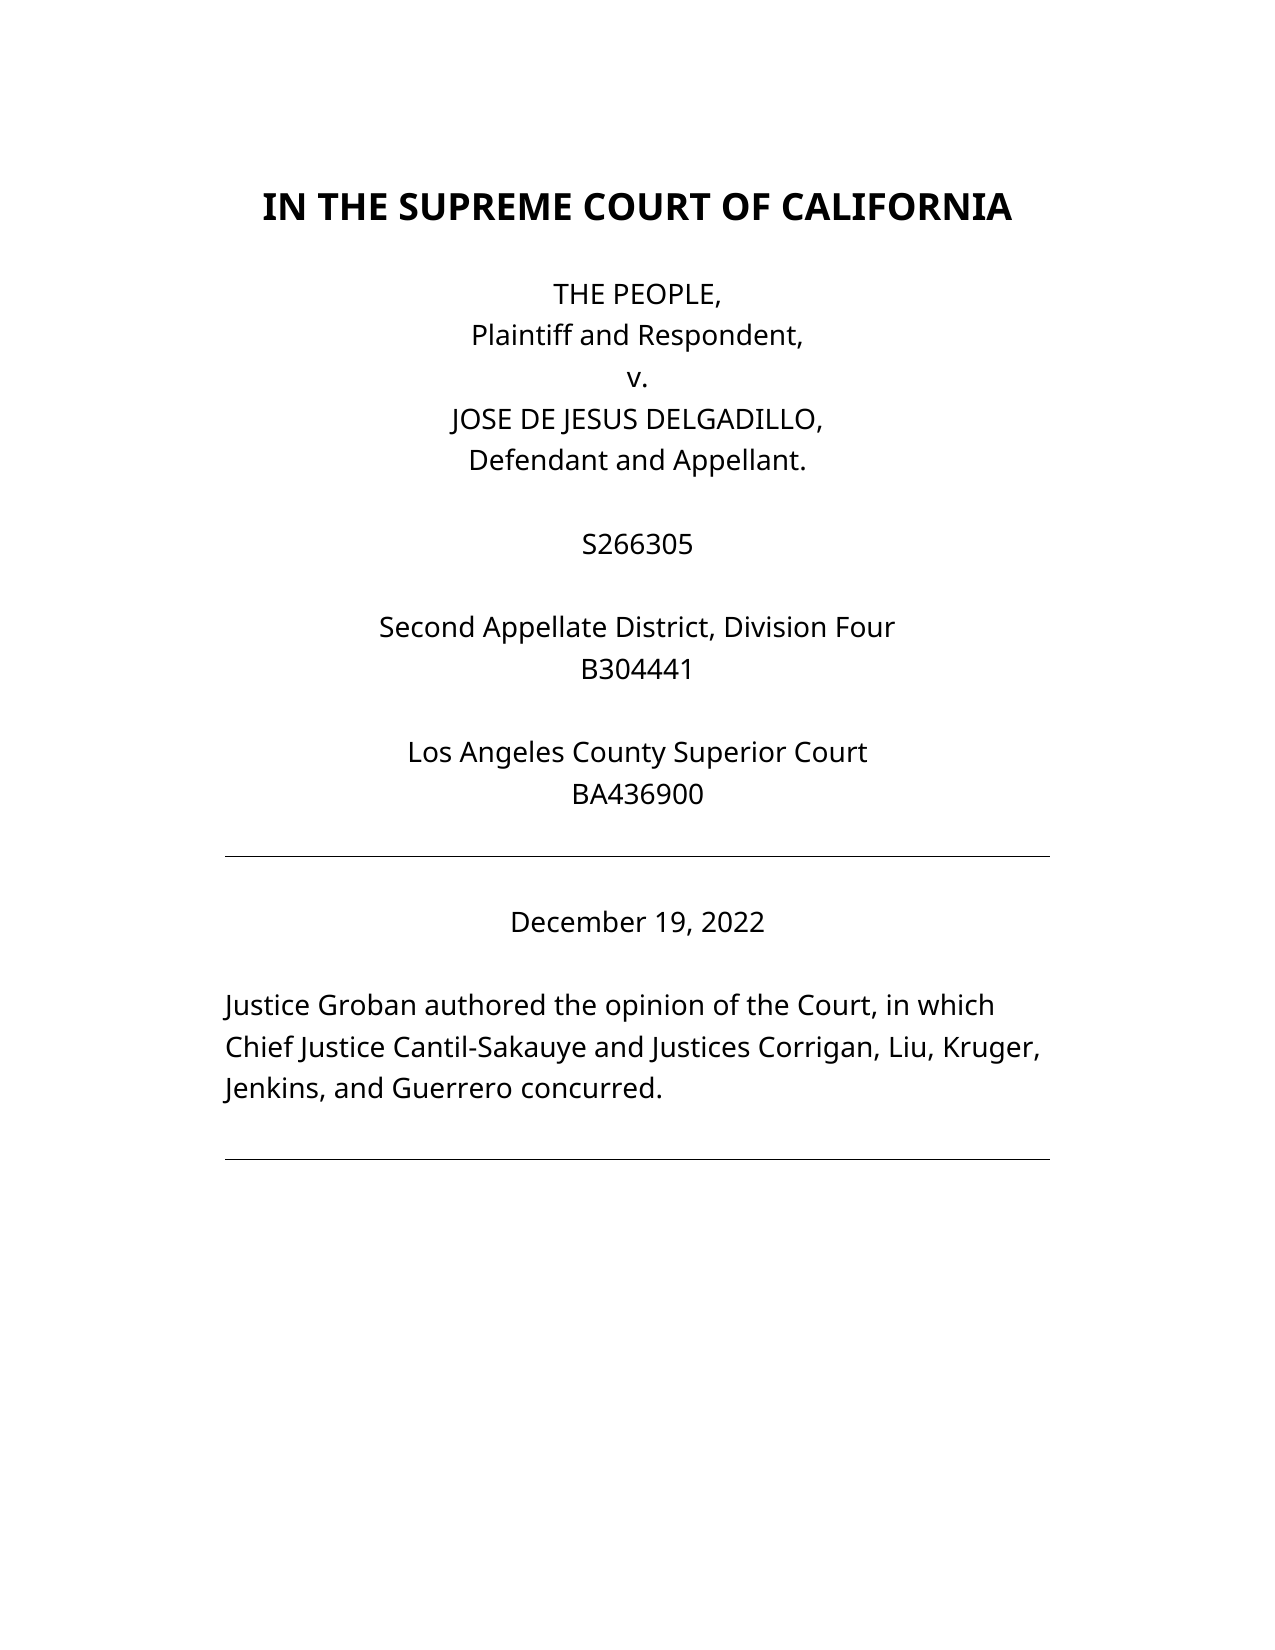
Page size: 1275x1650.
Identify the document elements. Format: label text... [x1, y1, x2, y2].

text December 19, 2022 [225, 899, 1050, 941]
text Second Appellate District, Division Four [225, 604, 1050, 646]
text IN THE SUPREME COURT OF CALIFORNIA [225, 187, 1050, 229]
text BA436900 [225, 771, 1050, 812]
text B304441 [225, 646, 1050, 687]
text S266305 [225, 521, 1050, 562]
text THE PEOPLE, [225, 271, 1050, 312]
text JOSE DE JESUS DELGADILLO, [225, 396, 1050, 437]
text Defendant and Appellant. [225, 437, 1050, 479]
text v. [225, 354, 1050, 396]
text Los Angeles County Superior Court [225, 729, 1050, 771]
text Plaintiff and Respondent, [225, 312, 1050, 354]
text Justice Groban authored the opinion of the Court, in which Chief Justice Cantil-Sakauye and Justices Corrigan, Liu, Kruger, Jenkins, and Guerrero concurred. [225, 982, 1050, 1107]
